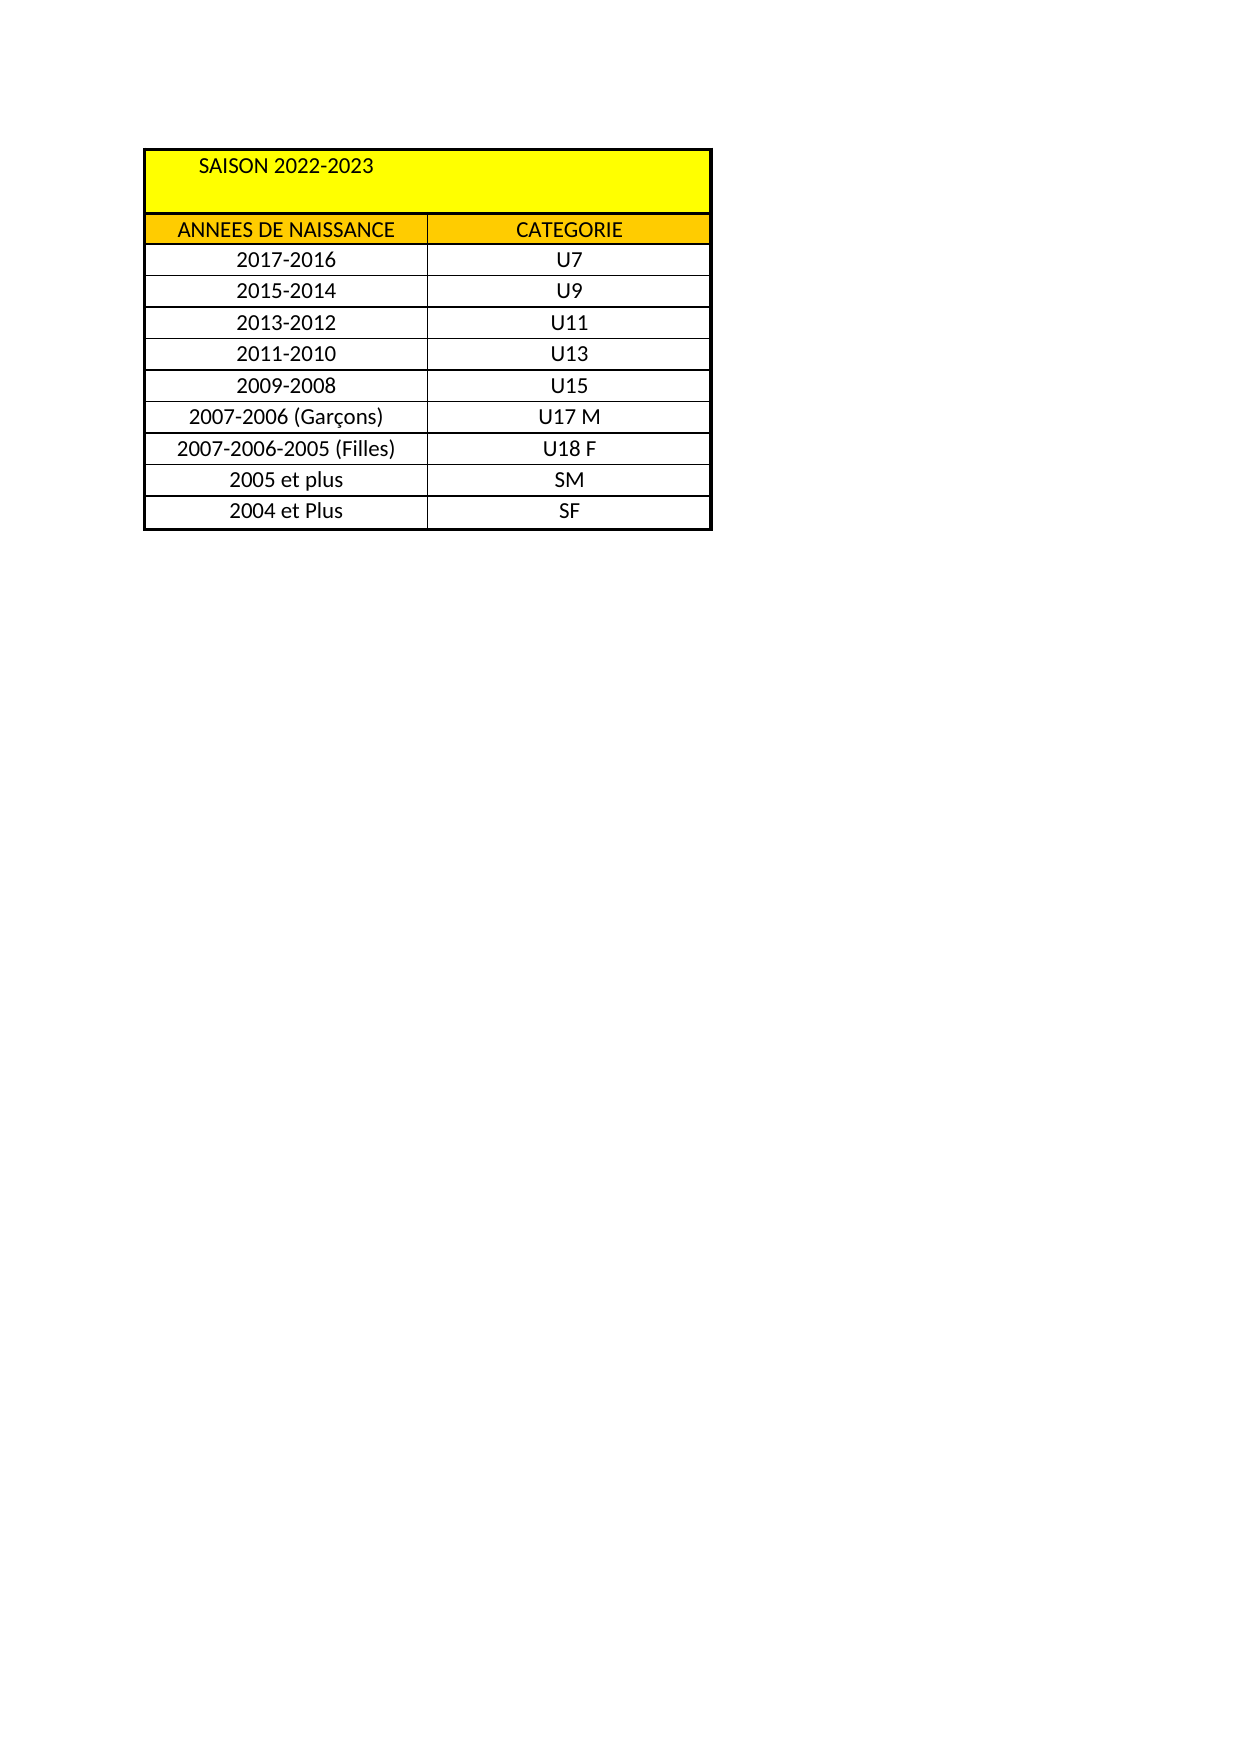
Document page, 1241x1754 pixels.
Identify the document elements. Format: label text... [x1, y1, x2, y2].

table_cell U15 [428, 371, 709, 401]
table_cell U17 M [428, 402, 709, 432]
table_cell U9 [428, 276, 709, 306]
table_cell 2007-2006 (Garçons) [146, 402, 427, 432]
table_cell 2017-2016 [146, 245, 427, 275]
table_cell SF [428, 497, 709, 528]
table_cell 2004 et Plus [146, 497, 427, 528]
table_cell 2013-2012 [146, 308, 427, 338]
table_cell 2015-2014 [146, 276, 427, 306]
table_header SAISON 2022-2023 [146, 151, 428, 212]
table_cell 2005 et plus [146, 465, 427, 495]
table_header [428, 151, 709, 212]
table_cell U7 [428, 245, 709, 275]
table_cell 2011-2010 [146, 339, 427, 369]
table_cell ANNEES DE NAISSANCE [146, 215, 427, 243]
table_cell U18 F [428, 434, 709, 463]
table_cell U11 [428, 308, 709, 338]
table_cell U13 [428, 339, 709, 369]
table_cell 2009-2008 [146, 371, 427, 401]
table_cell 2007-2006-2005 (Filles) [146, 434, 427, 463]
table_cell SM [428, 465, 709, 495]
table_cell CATEGORIE [428, 215, 709, 243]
